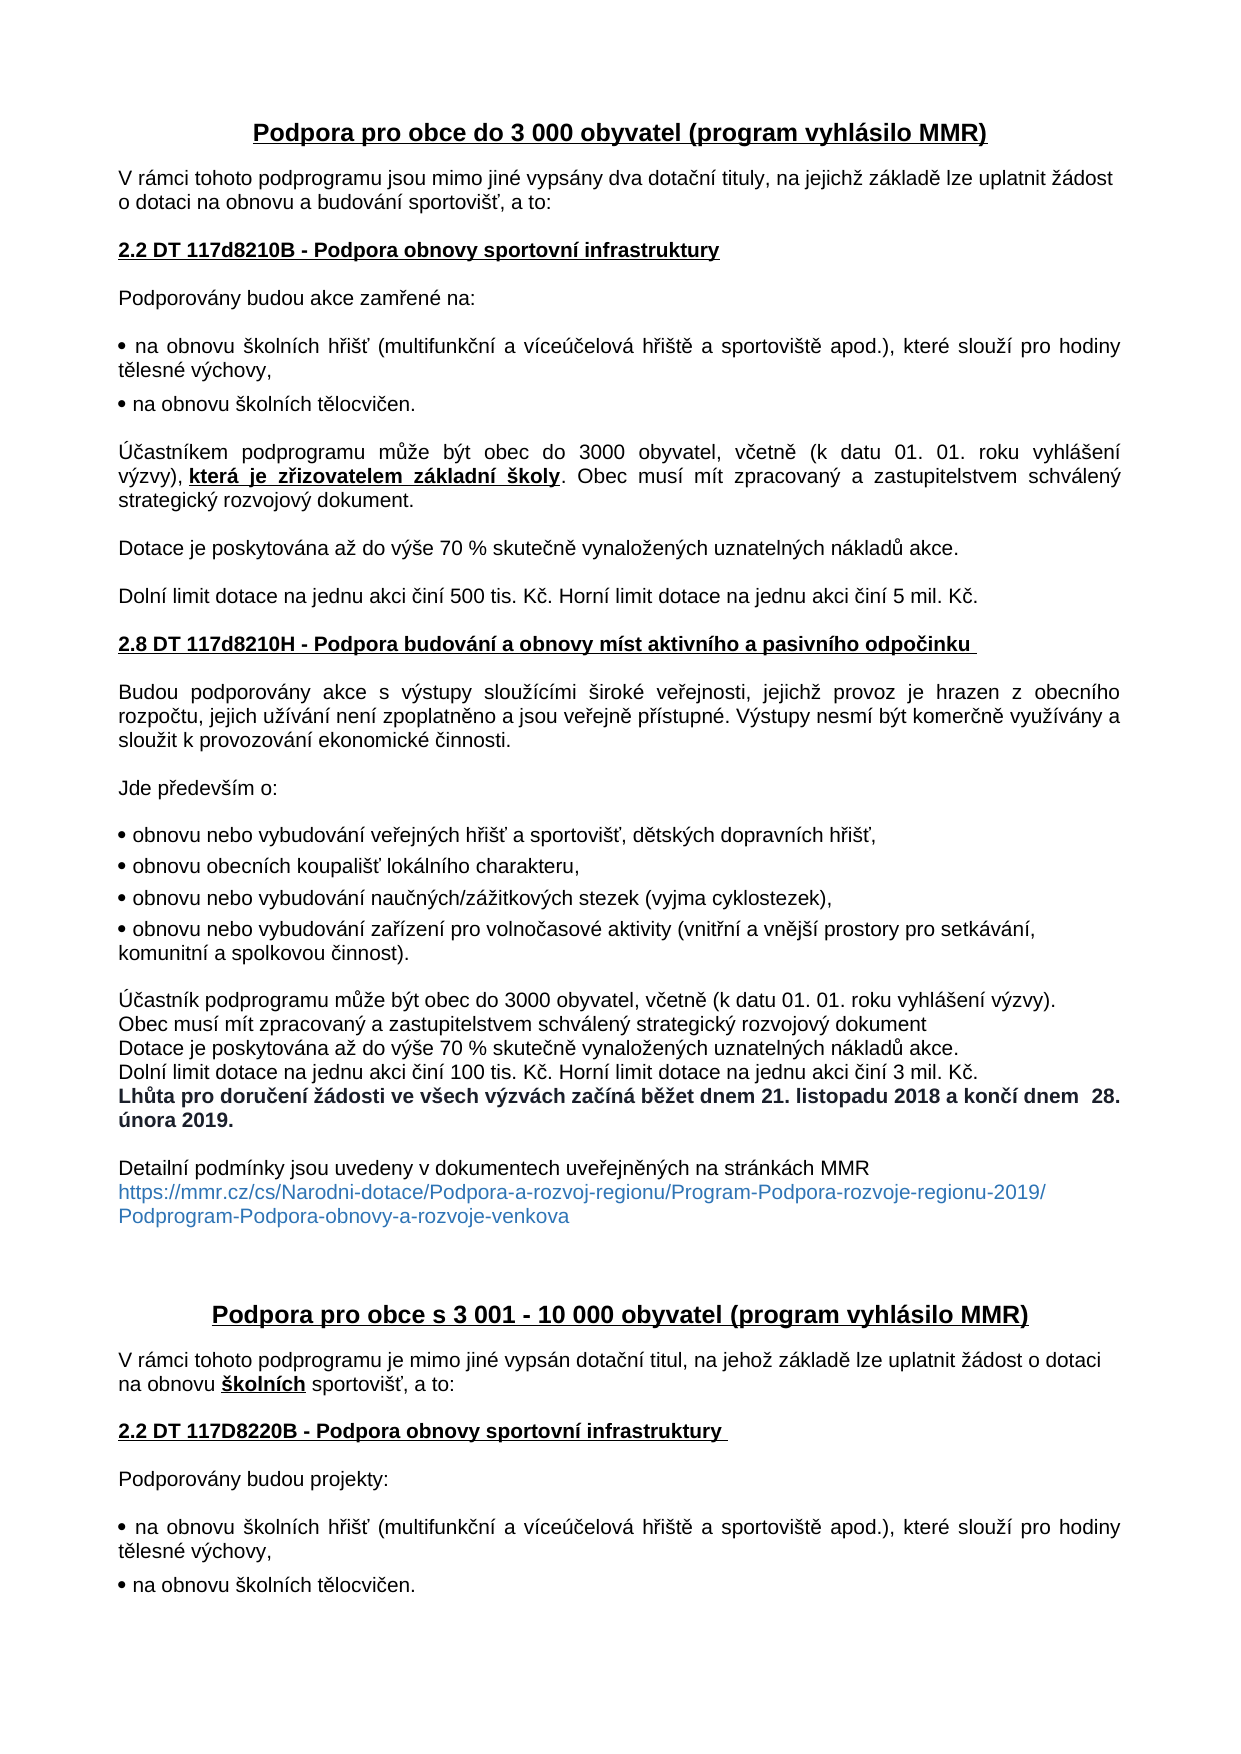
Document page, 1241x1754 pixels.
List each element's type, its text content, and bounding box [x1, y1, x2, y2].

text obnovu nebo vybudování zařízení pro volnočasové aktivity (vnitřní a vnější prostory pro setkávání, komunitní a spolkovou činnost). [118, 916, 1122, 964]
text Obec musí mít zpracovaný a zastupitelstvem schválený strategický rozvojový dokument [118, 1012, 1122, 1036]
text Podpora pro obce do 3 000 obyvatel (program vyhlásilo MMR) [118, 118, 1122, 147]
text Jde především o: [118, 775, 1122, 799]
text Lhůta pro doručení žádosti ve všech výzvách začíná běžet dnem 21. listopadu 2018 a končí dnem 28. února 2019. [118, 1084, 1122, 1132]
text Účastník podprogramu může být obec do 3000 obyvatel, včetně (k datu 01. 01. roku vyhlášení výzvy). [118, 988, 1122, 1012]
text V rámci tohoto podprogramu jsou mimo jiné vypsány dva dotační tituly, na jejichž základě lze uplatnit žádost o dotaci na obnovu a budování sportovišť, a to: [118, 166, 1122, 214]
text obnovu obecních koupališť lokálního charakteru, [118, 854, 1122, 878]
text Účastníkem podprogramu může být obec do 3000 obyvatel, včetně (k datu 01. 01. roku vyhlášení výzvy), která je zřizovatelem základní školy. Obec musí mít zpracovaný a zastupitelstvem schválený strategický rozvojový dokument. [118, 440, 1122, 512]
text na obnovu školních tělocvičen. [118, 392, 1122, 416]
text obnovu nebo vybudování veřejných hřišť a sportovišť, dětských dopravních hřišť, [118, 823, 1122, 847]
text na obnovu školních hřišť (multifunkční a víceúčelová hřiště a sportoviště apod.), které slouží pro hodiny tělesné výchovy, [118, 1515, 1122, 1563]
text Dotace je poskytována až do výše 70 % skutečně vynaložených uznatelných nákladů akce. [118, 1036, 1122, 1060]
text 2.2 DT 117D8220B - Podpora obnovy sportovní infrastruktury [118, 1419, 1122, 1443]
text Podporovány budou akce zamřené na: [118, 286, 1122, 309]
text Dolní limit dotace na jednu akci činí 100 tis. Kč. Horní limit dotace na jednu akci činí 3 mil. Kč. [118, 1060, 1122, 1084]
text na obnovu školních hřišť (multifunkční a víceúčelová hřiště a sportoviště apod.), které slouží pro hodiny tělesné výchovy, [118, 333, 1122, 382]
text V rámci tohoto podprogramu je mimo jiné vypsán dotační titul, na jehož základě lze uplatnit žádost o dotaci na obnovu školních sportovišť, a to: [118, 1347, 1122, 1395]
text Podpora pro obce s 3 001 - 10 000 obyvatel (program vyhlásilo MMR) [118, 1300, 1122, 1328]
text Dolní limit dotace na jednu akci činí 500 tis. Kč. Horní limit dotace na jednu akci činí 5 mil. Kč. [118, 584, 1122, 608]
text https://mmr.cz/cs/Narodni-dotace/Podpora-a-rozvoj-regionu/Program-Podpora-rozvoje-regionu-2019/Podprogram-Podpora-obnovy-a-rozvoje-venkova [118, 1180, 1122, 1228]
text Detailní podmínky jsou uvedeny v dokumentech uveřejněných na stránkách MMR [118, 1156, 1122, 1180]
text Budou podporovány akce s výstupy sloužícími široké veřejnosti, jejichž provoz je hrazen z obecního rozpočtu, jejich užívání není zpoplatněno a jsou veřejně přístupné. Výstupy nesmí být komerčně využívány a sloužit k provozování ekonomické činnosti. [118, 679, 1122, 751]
text obnovu nebo vybudování naučných/zážitkových stezek (vyjma cyklostezek), [118, 885, 1122, 909]
text Dotace je poskytována až do výše 70 % skutečně vynaložených uznatelných nákladů akce. [118, 536, 1122, 560]
text 2.8 DT 117d8210H - Podpora budování a obnovy míst aktivního a pasivního odpočinku [118, 632, 1122, 656]
text Podporovány budou projekty: [118, 1467, 1122, 1491]
text na obnovu školních tělocvičen. [118, 1573, 1122, 1597]
text 2.2 DT 117d8210B - Podpora obnovy sportovní infrastruktury [118, 238, 1122, 262]
